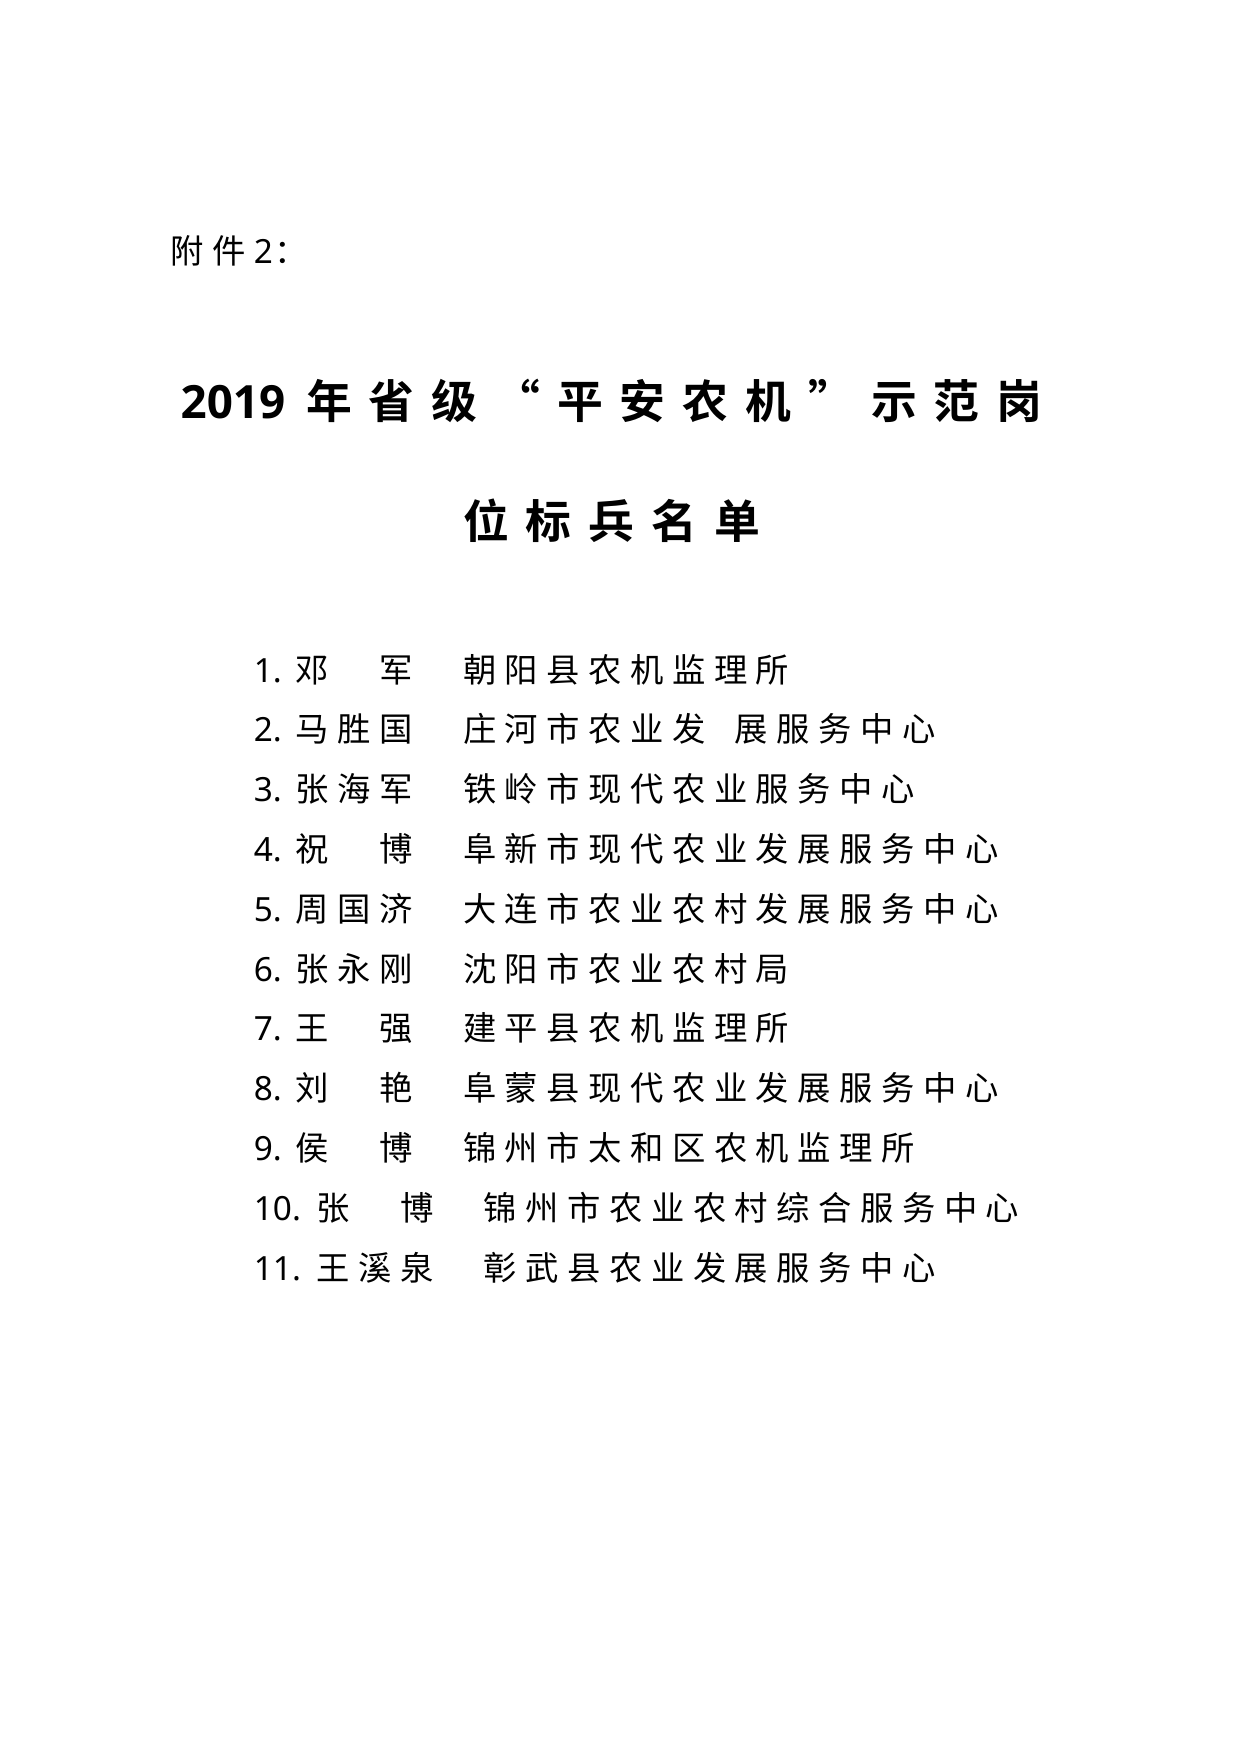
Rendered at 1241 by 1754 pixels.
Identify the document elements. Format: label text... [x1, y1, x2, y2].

text 11.王溪泉 彰武县农业发展服务中心 [170, 1236, 1070, 1296]
text 3. 张海军 铁岭市现代农业服务中心 [170, 757, 1070, 817]
text 7. 王 强 建平县农机监理所 [170, 997, 1070, 1056]
text 10.张 博 锦州市农业农村综合服务中心 [170, 1176, 1070, 1236]
text 2019年省级“平安农机”示范岗位标兵名单 [170, 339, 1070, 578]
text 4. 祝 博 阜新市现代农业发展服务中心 [170, 817, 1070, 877]
text 9. 侯 博 锦州市太和区农机监理所 [170, 1116, 1070, 1176]
text 8. 刘 艳 阜蒙县现代农业发展服务中心 [170, 1056, 1070, 1116]
text 5. 周国济 大连市农业农村发展服务中心 [170, 877, 1070, 937]
text 6. 张永刚 沈阳市农业农村局 [170, 937, 1070, 997]
text 1. 邓 军 朝阳县农机监理所 [170, 638, 1070, 698]
text 2. 马胜国 庄河市农业发 展服务中心 [170, 698, 1070, 757]
text 附件2： [170, 219, 1070, 279]
